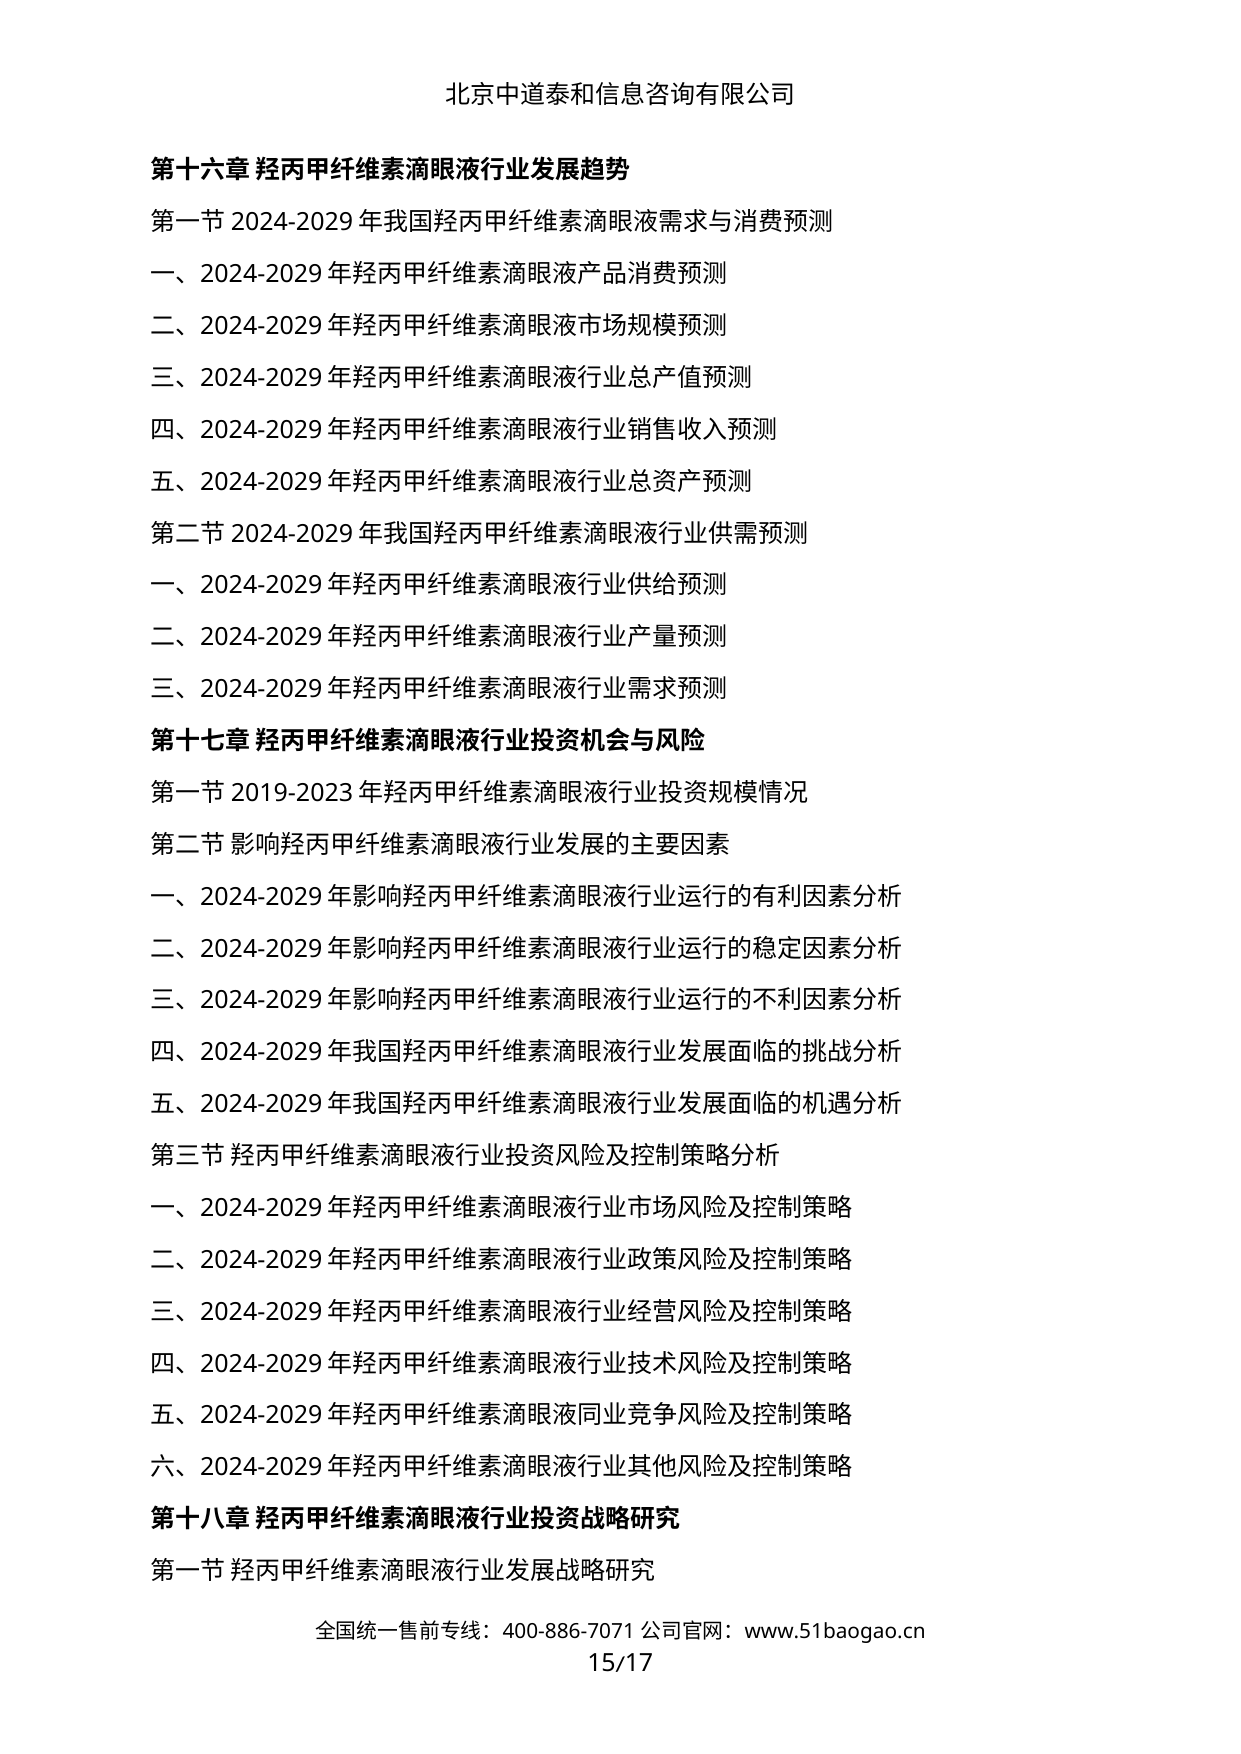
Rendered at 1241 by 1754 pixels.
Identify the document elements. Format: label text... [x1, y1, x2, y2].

text 第二节 2024-2029年我国羟丙甲纤维素滴眼液行业供需预测 [150, 513, 1090, 549]
text 第十八章 羟丙甲纤维素滴眼液行业投资战略研究 [150, 1499, 1090, 1535]
text 二、2024-2029年羟丙甲纤维素滴眼液行业产量预测 [150, 617, 1090, 653]
text 一、2024-2029年羟丙甲纤维素滴眼液产品消费预测 [150, 254, 1090, 290]
text 一、2024-2029年羟丙甲纤维素滴眼液行业市场风险及控制策略 [150, 1187, 1090, 1224]
text 二、2024-2029年影响羟丙甲纤维素滴眼液行业运行的稳定因素分析 [150, 928, 1090, 964]
text 第三节 羟丙甲纤维素滴眼液行业投资风险及控制策略分析 [150, 1136, 1090, 1172]
text 六、2024-2029年羟丙甲纤维素滴眼液行业其他风险及控制策略 [150, 1447, 1090, 1483]
text 一、2024-2029年影响羟丙甲纤维素滴眼液行业运行的有利因素分析 [150, 876, 1090, 912]
text 三、2024-2029年羟丙甲纤维素滴眼液行业经营风险及控制策略 [150, 1291, 1090, 1327]
text 第一节 2024-2029年我国羟丙甲纤维素滴眼液需求与消费预测 [150, 202, 1090, 238]
text 五、2024-2029年羟丙甲纤维素滴眼液行业总资产预测 [150, 461, 1090, 497]
text 第一节 羟丙甲纤维素滴眼液行业发展战略研究 [150, 1551, 1090, 1587]
text 三、2024-2029年羟丙甲纤维素滴眼液行业总产值预测 [150, 357, 1090, 394]
text 第一节 2019-2023年羟丙甲纤维素滴眼液行业投资规模情况 [150, 772, 1090, 809]
text 第十六章 羟丙甲纤维素滴眼液行业发展趋势 [150, 150, 1090, 186]
text 第十七章 羟丙甲纤维素滴眼液行业投资机会与风险 [150, 721, 1090, 757]
text 第二节 影响羟丙甲纤维素滴眼液行业发展的主要因素 [150, 824, 1090, 861]
text 三、2024-2029年影响羟丙甲纤维素滴眼液行业运行的不利因素分析 [150, 980, 1090, 1016]
text 二、2024-2029年羟丙甲纤维素滴眼液行业政策风险及控制策略 [150, 1239, 1090, 1276]
text 一、2024-2029年羟丙甲纤维素滴眼液行业供给预测 [150, 565, 1090, 601]
text 二、2024-2029年羟丙甲纤维素滴眼液市场规模预测 [150, 306, 1090, 342]
text 四、2024-2029年羟丙甲纤维素滴眼液行业技术风险及控制策略 [150, 1343, 1090, 1379]
text 四、2024-2029年我国羟丙甲纤维素滴眼液行业发展面临的挑战分析 [150, 1032, 1090, 1068]
text 五、2024-2029年羟丙甲纤维素滴眼液同业竞争风险及控制策略 [150, 1395, 1090, 1431]
text 四、2024-2029年羟丙甲纤维素滴眼液行业销售收入预测 [150, 409, 1090, 446]
text 五、2024-2029年我国羟丙甲纤维素滴眼液行业发展面临的机遇分析 [150, 1084, 1090, 1120]
text 三、2024-2029年羟丙甲纤维素滴眼液行业需求预测 [150, 669, 1090, 705]
